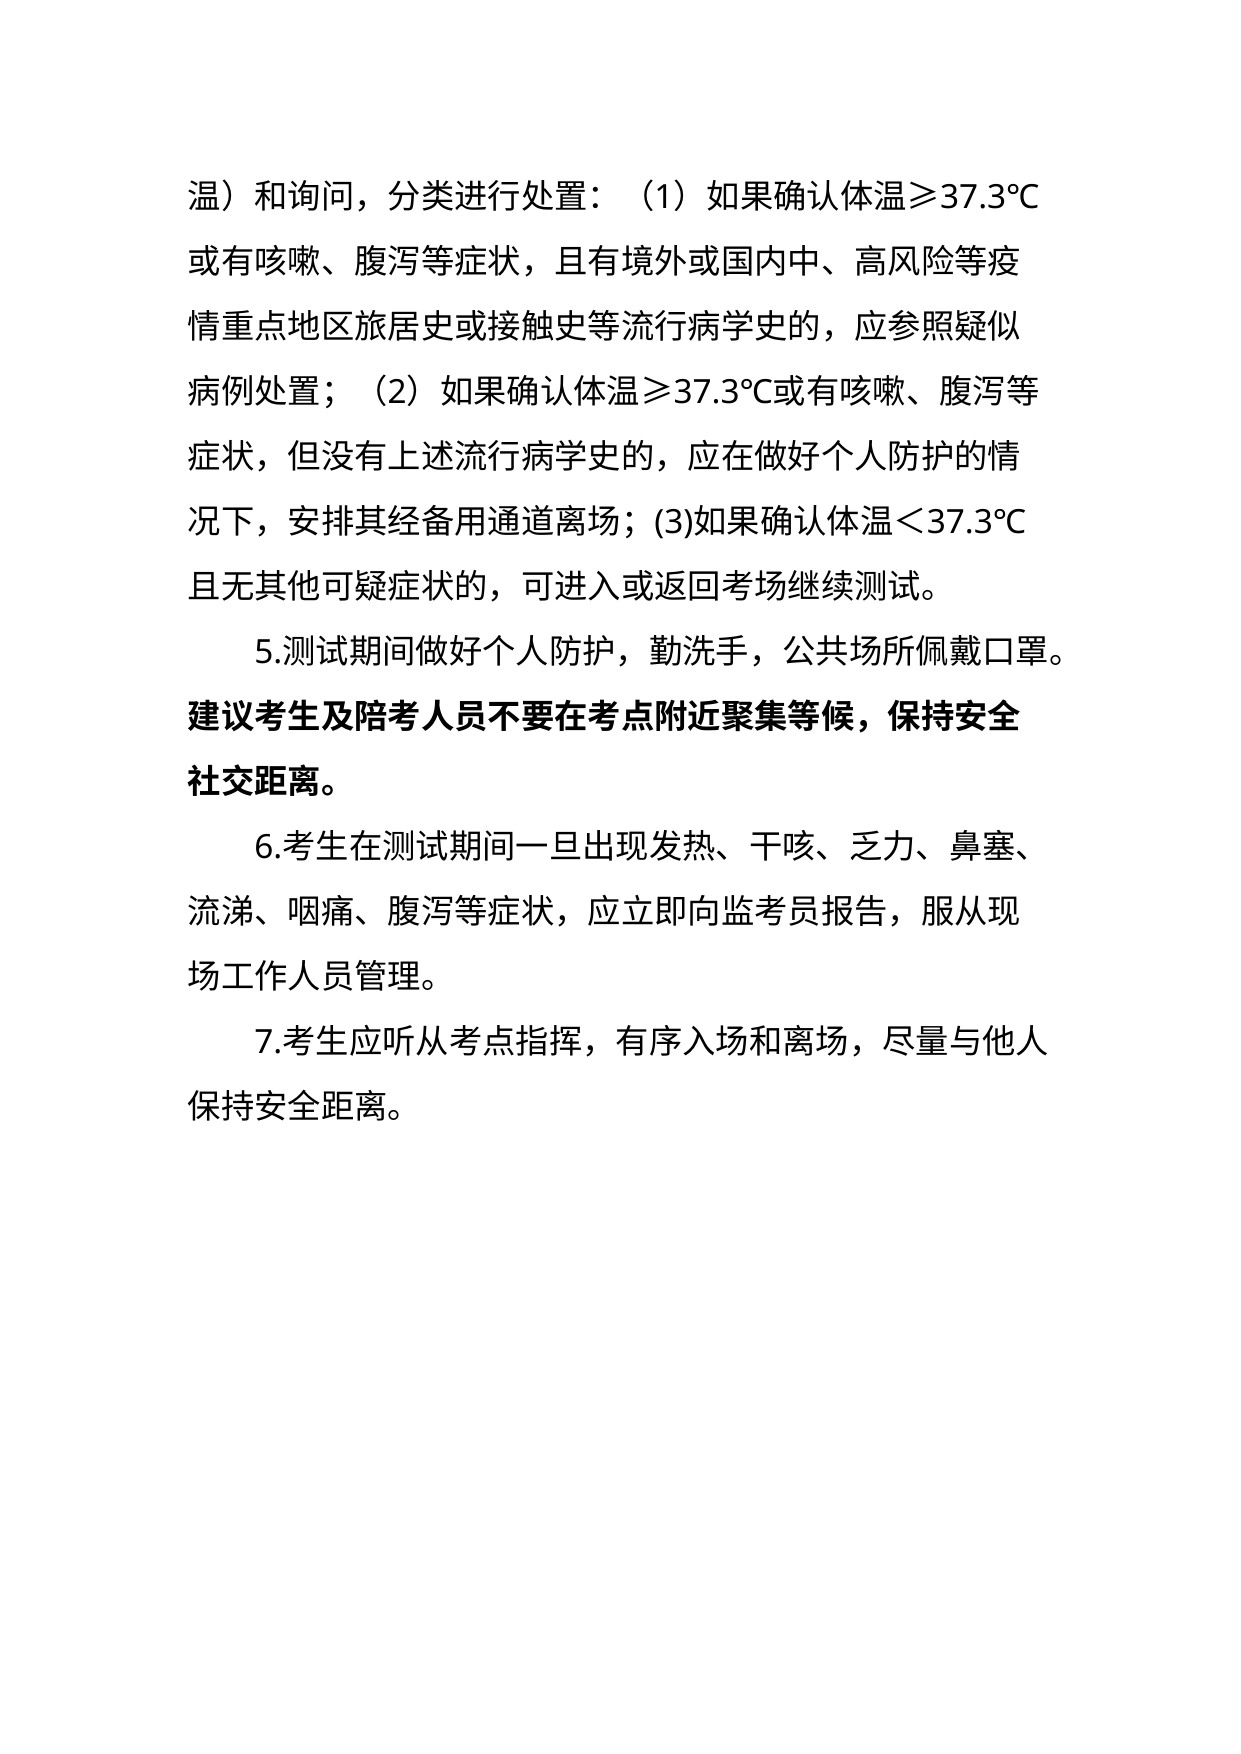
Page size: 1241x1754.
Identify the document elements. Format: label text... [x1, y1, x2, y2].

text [187, 162, 1053, 617]
text 5.测试期间做好个人防护，勤洗手，公共场所佩戴口罩。建议考生及陪考人员不要在考点附近聚集等候，保持安全社交距离。 [187, 617, 1053, 812]
text 6.考生在测试期间一旦出现发热、干咳、乏力、鼻塞、流涕、咽痛、腹泻等症状，应立即向监考员报告，服从现场工作人员管理。 [187, 812, 1053, 1007]
text 7.考生应听从考点指挥，有序入场和离场，尽量与他人保持安全距离。 [187, 1007, 1053, 1137]
